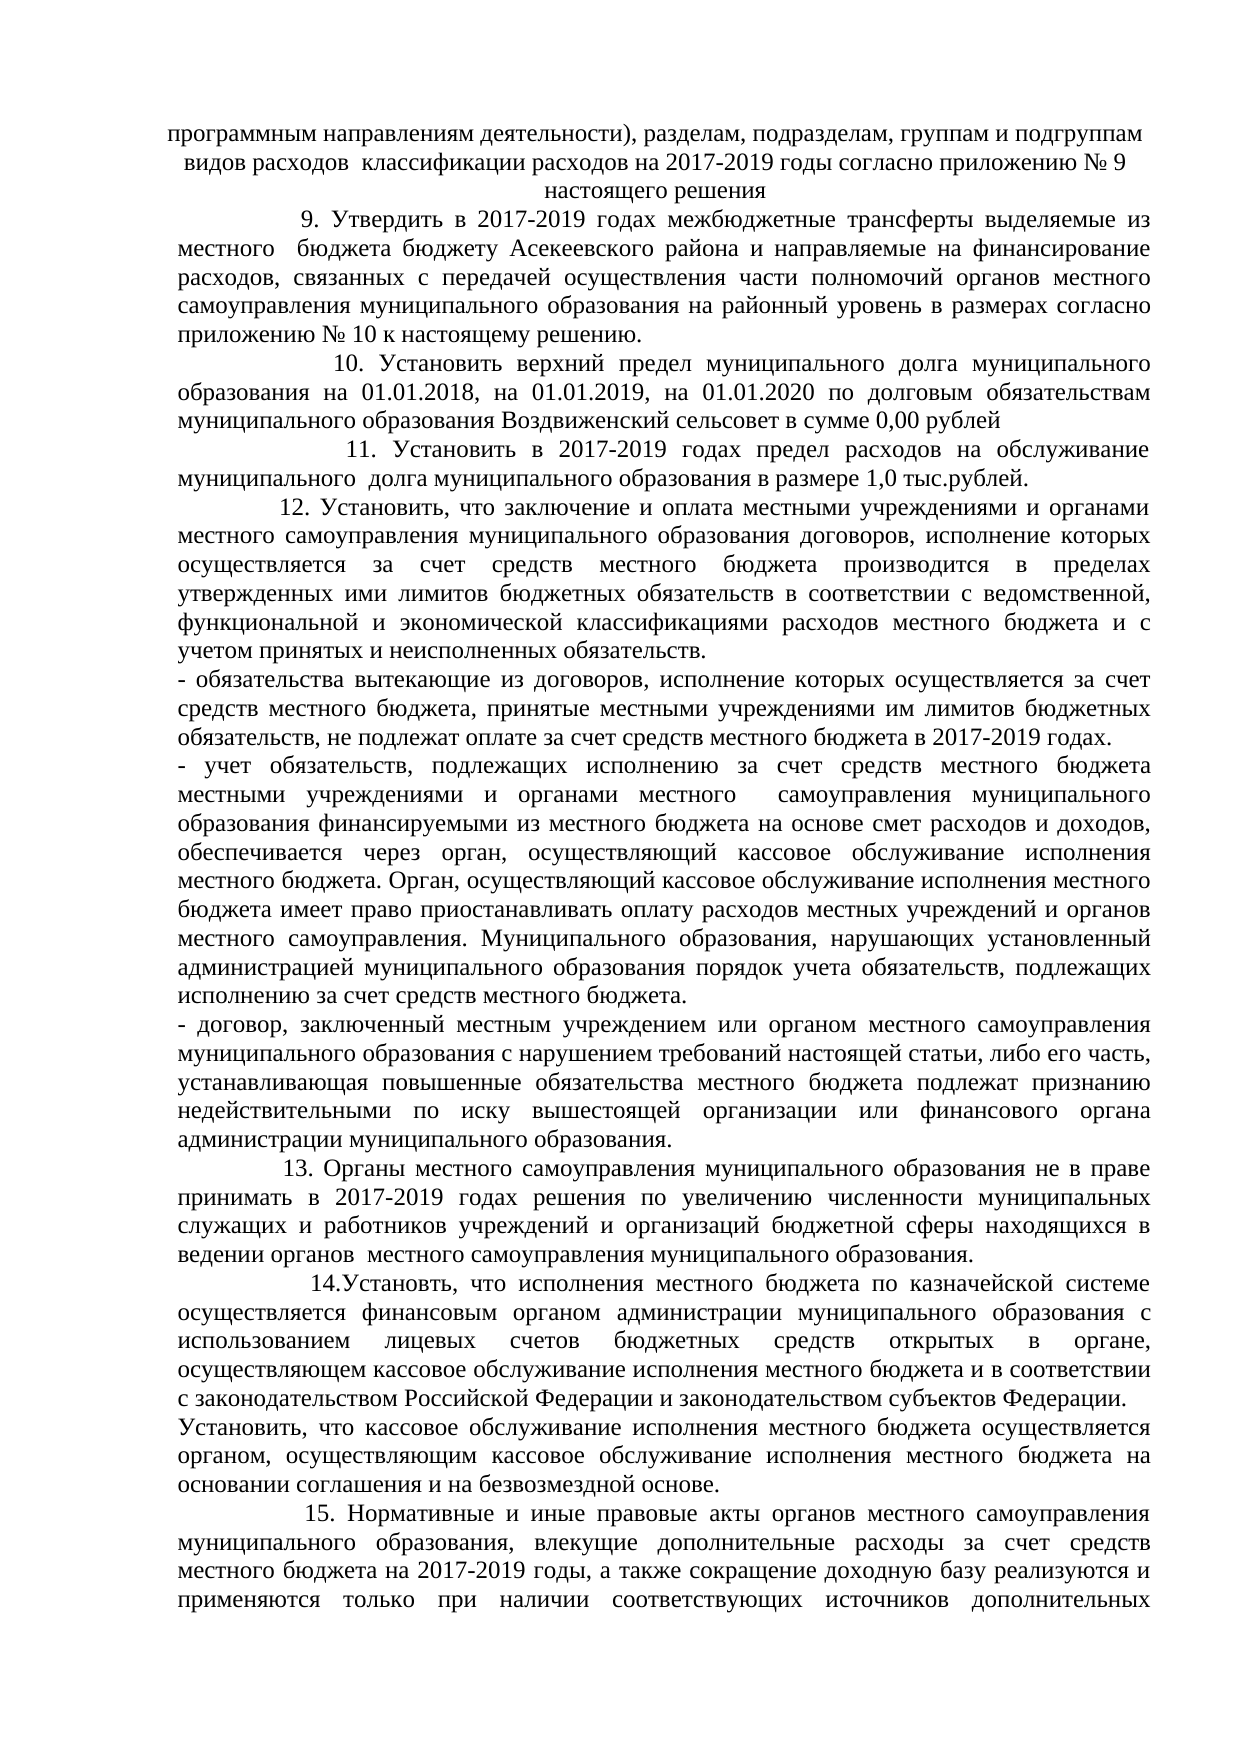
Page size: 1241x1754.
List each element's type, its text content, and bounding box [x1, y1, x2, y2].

text 10. Установить верхний предел муниципального долга муниципального образования на 01.01.2018, на 01.01.2019, на 01.01.2020 по долговым обязательствам муниципального образования Воздвиженский сельсовет в сумме 0,00 рублей [177, 348, 1152, 434]
text 11. Установить в 2017-2019 годах предел расходов на обслуживание муниципального долга муниципального образования в размере 1,0 тыс.рублей. [177, 434, 1152, 492]
text 14.Установть, что исполнения местного бюджета по казначейской системе осуществляется финансовым органом администрации муниципального образования с использованием лицевых счетов бюджетных средств открытых в органе, осуществляющем кассовое обслуживание исполнения местного бюджета и в соответствии с законодательством Российской Федерации и законодательством субъектов Федерации. [177, 1268, 1152, 1412]
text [177, 1498, 1152, 1613]
text 12. Установить, что заключение и оплата местными учреждениями и органами местного самоуправления муниципального образования договоров, исполнение которых осуществляется за счет средств местного бюджета производится в пределах утвержденных ими лимитов бюджетных обязательств в соответствии с ведомственной, функциональной и экономической классификациями расходов местного бюджета и с учетом принятых и неисполненных обязательств. [177, 492, 1152, 664]
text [158, 118, 1152, 204]
text 9. Утвердить в 2017-2019 годах межбюджетные трансферты выделяемые из местного бюджета бюджету Асекеевского района и направляемые на финансирование расходов, связанных с передачей осуществления части полномочий органов местного самоуправления муниципального образования на районный уровень в размерах согласно приложению № 10 к настоящему решению. [177, 204, 1152, 348]
text Установить, что кассовое обслуживание исполнения местного бюджета осуществляется органом, осуществляющим кассовое обслуживание исполнения местного бюджета на основании соглашения и на безвозмездной основе. [177, 1412, 1152, 1498]
text 13. Органы местного самоуправления муниципального образования не в праве принимать в 2017-2019 годах решения по увеличению численности муниципальных служащих и работников учреждений и организаций бюджетной сферы находящихся в ведении органов местного самоуправления муниципального образования. [177, 1153, 1152, 1268]
text - учет обязательств, подлежащих исполнению за счет средств местного бюджета местными учреждениями и органами местного самоуправления муниципального образования финансируемыми из местного бюджета на основе смет расходов и доходов, обеспечивается через орган, осуществляющий кассовое обслуживание исполнения местного бюджета. Орган, осуществляющий кассовое обслуживание исполнения местного бюджета имеет право приостанавливать оплату расходов местных учреждений и органов местного самоуправления. Муниципального образования, нарушающих установленный администрацией муниципального образования порядок учета обязательств, подлежащих исполнению за счет средств местного бюджета. [177, 751, 1152, 1009]
text - обязательства вытекающие из договоров, исполнение которых осуществляется за счет средств местного бюджета, принятые местными учреждениями им лимитов бюджетных обязательств, не подлежат оплате за счет средств местного бюджета в 2017-2019 годах. [177, 664, 1152, 751]
text - договор, заключенный местным учреждением или органом местного самоуправления муниципального образования с нарушением требований настоящей статьи, либо его часть, устанавливающая повышенные обязательства местного бюджета подлежат признанию недействительными по иску вышестоящей организации или финансового органа администрации муниципального образования. [177, 1009, 1152, 1153]
